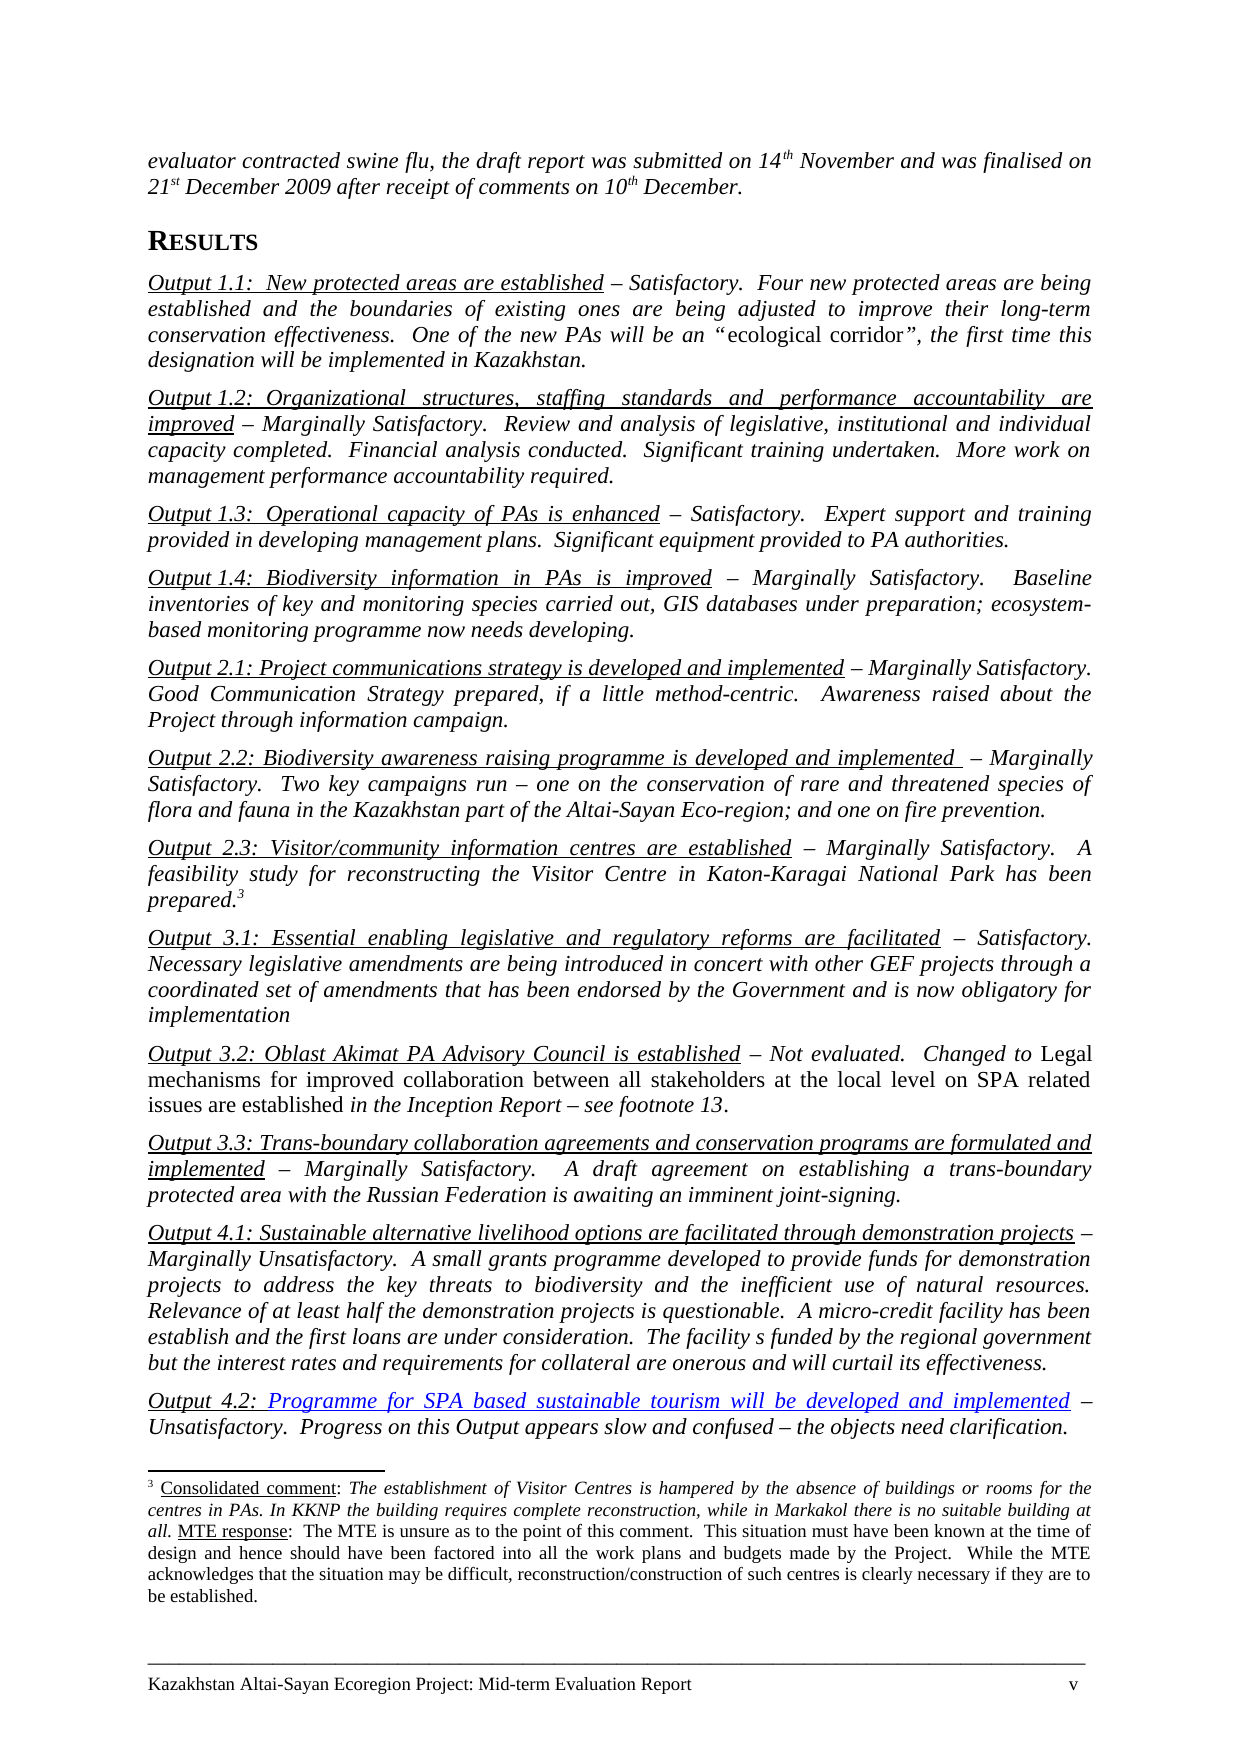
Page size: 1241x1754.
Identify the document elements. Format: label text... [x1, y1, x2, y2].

text Output 1.2: Organizational structures, staffing standards and performance accountability are improved – Marginally Satisfactory. Review and analysis of legislative, institutional and individual capacity completed. Financial analysis conducted. Significant training undertaken. More work on management performance accountability required. [148, 409, 1092, 488]
text Output 1.4: Biodiversity information in PAs is improved – Marginally Satisfactory. Baseline inventories of key and monitoring species carried out, GIS databases under preparation; ecosystem-based monitoring programme now needs developing. [148, 565, 1092, 642]
text Output 2.1: Project communications strategy is developed and implemented – Marginally Satisfactory. Good Communication Strategy prepared, if a little method-centric. Awareness raised about the Project through information campaign. [148, 655, 1092, 732]
text Output 3.1: Essential enabling legislative and regulatory reforms are facilitated – Satisfactory. Necessary legislative amendments are being introduced in concert with other GEF projects through a coordinated set of amendments that has been endorsed by the Government and is now obligatory for implementation [148, 925, 1092, 1028]
subtitle Results [148, 224, 1092, 257]
text Output 1.3: Operational capacity of PAs is enhanced – Satisfactory. Expert support and training provided in developing management plans. Significant equipment provided to PA authorities. [148, 501, 1092, 553]
text Output 3.3: Trans-boundary collaboration agreements and conservation programs are formulated and implemented – Marginally Satisfactory. A draft agreement on establishing a trans-boundary protected area with the Russian Federation is awaiting an imminent joint-signing. [148, 1154, 1092, 1208]
text Output 1.1: New protected areas are established – Satisfactory. Four new protected areas are being established and the boundaries of existing ones are being adjusted to improve their long-term conservation effectiveness. One of the new PAs will be an “ecological corridor”, the first time this designation will be implemented in Kazakhstan. [148, 269, 1092, 373]
text Output 4.2: Programme for SPA based sustainable tourism will be developed and implemented – Unsatisfactory. Progress on this Output appears slow and confused – the objects need clarification. [148, 1388, 1092, 1439]
text Output 1.2: Organizational structures, staffing standards and performance accountability are improved – Marginally Satisfactory. Review and analysis of legislative, institutional and individual capacity completed. Financial analysis conducted. Significant training undertaken. More work on management performance accountability required. [148, 385, 1092, 407]
text Output 3.3: Trans-boundary collaboration agreements and conservation programs are formulated and implemented – Marginally Satisfactory. A draft agreement on establishing a trans-boundary protected area with the Russian Federation is awaiting an imminent joint-signing. [148, 1130, 1092, 1152]
text Output 2.2: Biodiversity awareness raising programme is developed and implemented – Marginally Satisfactory. Two key campaigns run – one on the conservation of rare and threatened species of flora and fauna in the Kazakhstan part of the Altai-Sayan Eco-region; and one on fire prevention. [148, 745, 1092, 822]
text Output 2.3: Visitor/community information centres are established – Marginally Satisfactory. A feasibility study for reconstructing the Visitor Centre in Katon-Karagai National Park has been prepared. [148, 835, 1092, 912]
text Output 4.1: Sustainable alternative livelihood options are facilitated through demonstration projects – Marginally Unsatisfactory. A small grants programme developed to provide funds for demonstration projects to address the key threats to biodiversity and the inefficient use of natural resources. Relevance of at least half the demonstration projects is questionable. A micro-credit facility has been establish and the first loans are under consideration. The facility s funded by the regional government but the interest rates and requirements for collateral are onerous and will curtail its effectiveness. [148, 1220, 1092, 1375]
text Output 3.2: Oblast Akimat PA Advisory Council is established – Not evaluated. Changed to Legal mechanisms for improved collaboration between all stakeholders at the local level on SPA related issues are established in the Inception Report – see footnote 13. [148, 1040, 1092, 1118]
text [148, 148, 1092, 199]
